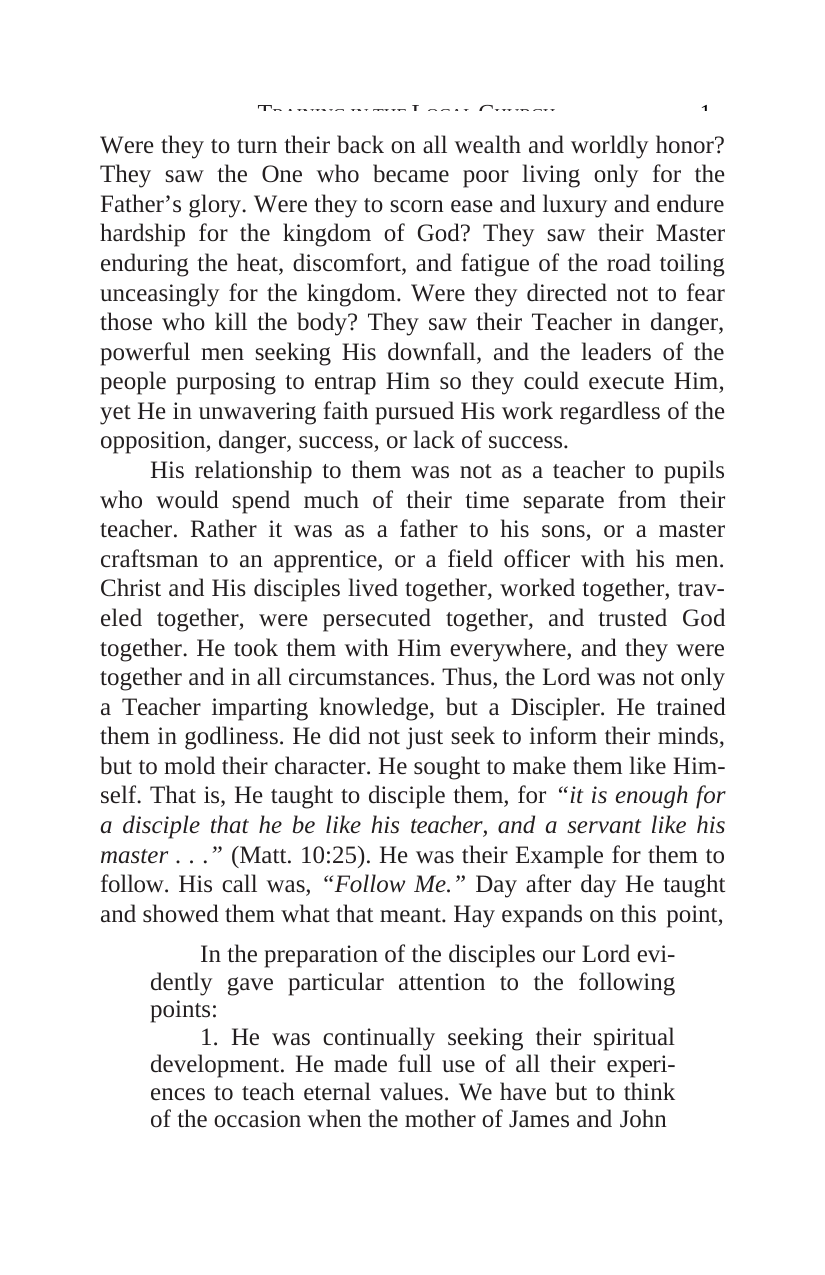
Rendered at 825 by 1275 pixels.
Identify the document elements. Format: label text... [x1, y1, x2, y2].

text In the preparation of the disciples our Lord evi- dently gave particular attention to the following points: [150, 940, 676, 1023]
list He was continually seeking their spiritual development. He made full use of all their experi- ences to teach eternal values. We have but to think of the occasion when the mother of James and John [150, 1023, 675, 1133]
text His relationship to them was not as a teacher to pupils who would spend much of their time separate from their teacher. Rather it was as a father to his sons, or a master craftsman to an apprentice, or a field officer with his men. Christ and His disciples lived together, worked together, trav- eled together, were persecuted together, and trusted God together. He took them with Him everywhere, and they were together and in all circumstances. Thus, the Lord was not only a Teacher imparting knowledge, but a Discipler. He trained them in godliness. He did not just seek to inform their minds, but to mold their character. He sought to make them like Him- self. That is, He taught to disciple them, for “it is enough for a disciple that he be like his teacher, and a servant like his master . . .” (Matt. 10:25). He was their Example for them to follow. His call was, “Follow Me.” Day after day He taught and showed them what that meant. Hay expands on this point, [100, 455, 726, 928]
text Were they to turn their back on all wealth and worldly honor? They saw the One who became poor living only for the Father’s glory. Were they to scorn ease and luxury and endure hardship for the kingdom of God? They saw their Master enduring the heat, discomfort, and fatigue of the road toiling unceasingly for the kingdom. Were they directed not to fear those who kill the body? They saw their Teacher in danger, powerful men seeking His downfall, and the leaders of the people purposing to entrap Him so they could execute Him, yet He in unwavering faith pursued His work regardless of the opposition, danger, success, or lack of success. [100, 130, 726, 454]
